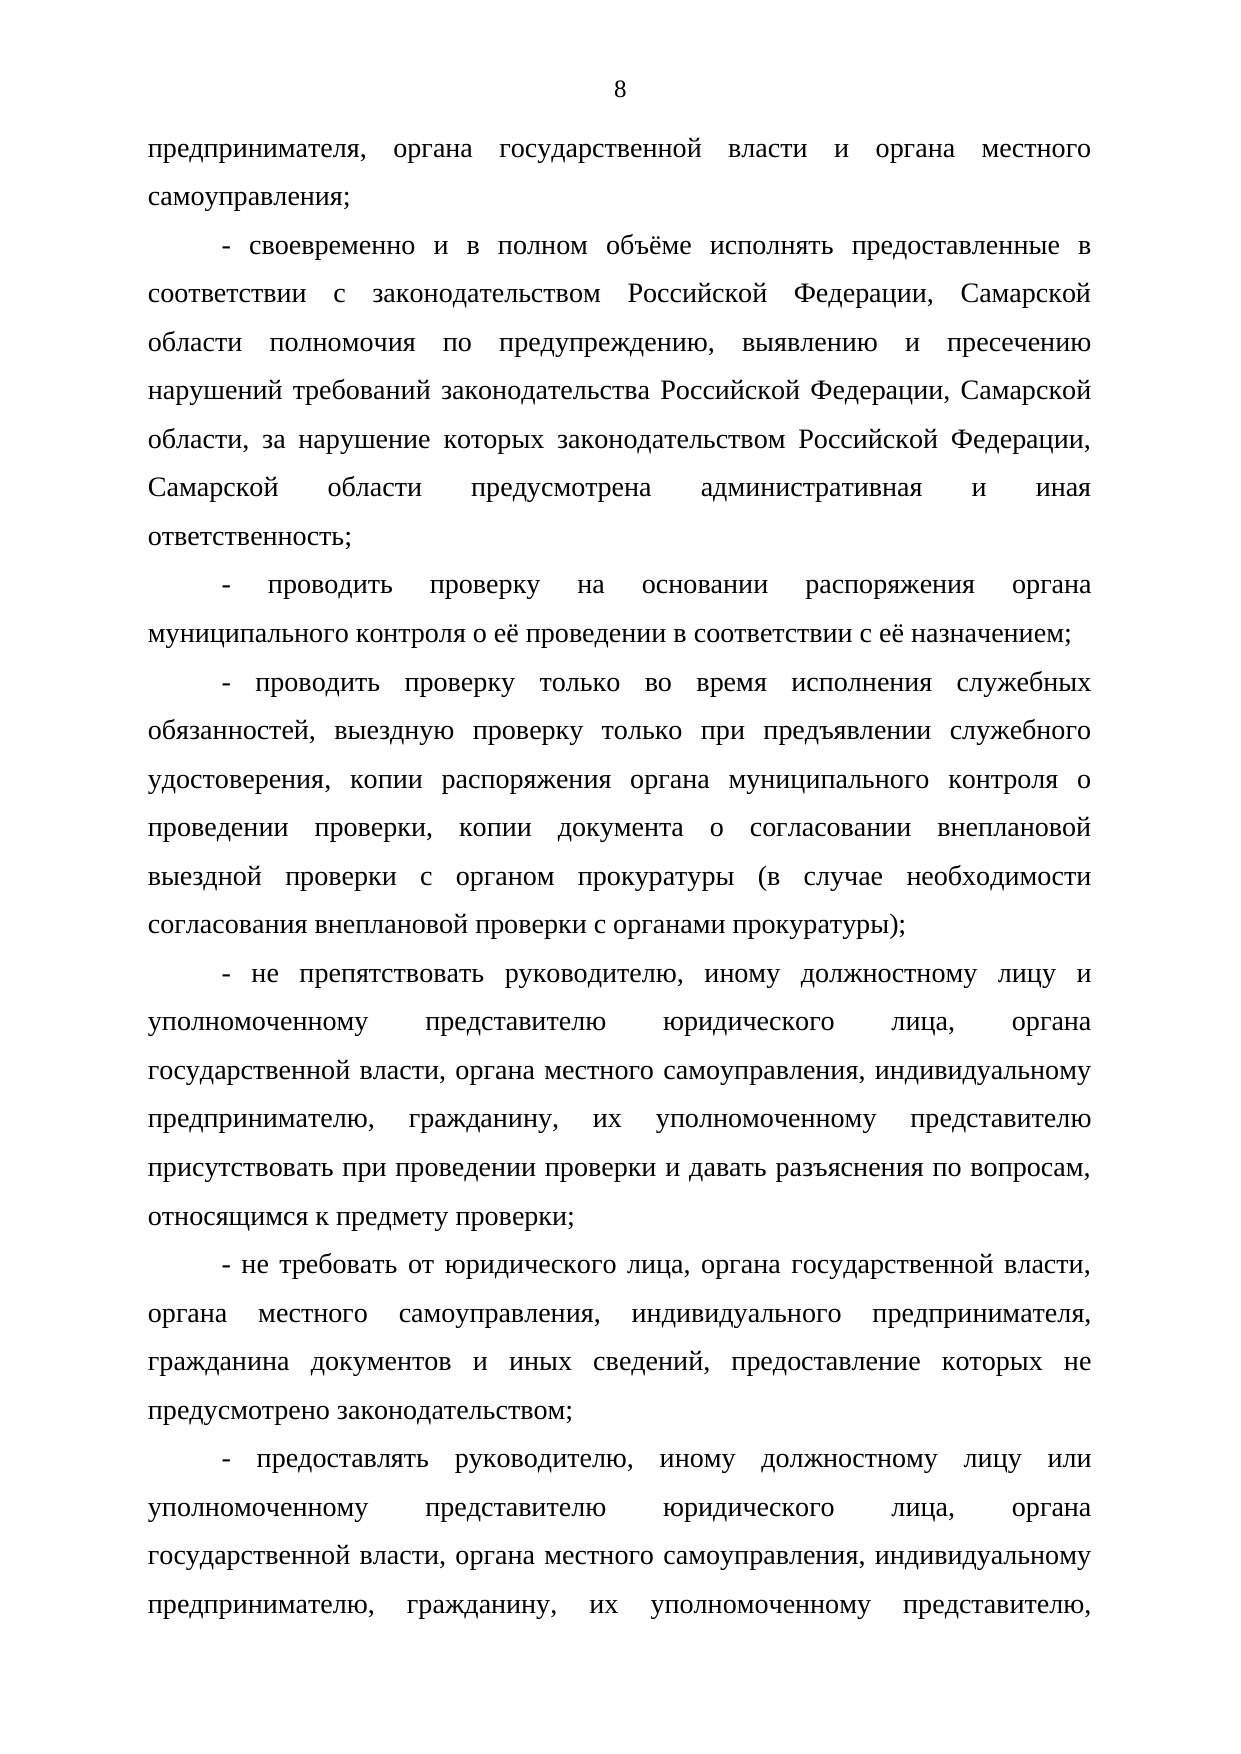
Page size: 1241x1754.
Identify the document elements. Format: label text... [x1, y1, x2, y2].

text - не препятствовать руководителю, иному должностному лицу и уполномоченному представителю юридического лица, органа государственной власти, органа местного самоуправления, индивидуальному предпринимателю, гражданину, их уполномоченному представителю присутствовать при проведении проверки и давать разъяснения по вопросам, относящимся к предмету проверки; [148, 956, 1092, 1231]
text - проводить проверку только во время исполнения служебных обязанностей, выездную проверку только при предъявлении служебного удостоверения, копии распоряжения органа муниципального контроля о проведении проверки, копии документа о согласовании внеплановой выездной проверки с органом прокуратуры (в случае необходимости согласования внеплановой проверки с органами прокуратуры); [148, 664, 1092, 940]
text - проводить проверку на основании распоряжения органа муниципального контроля о её проведении в соответствии с её назначением; [148, 567, 1092, 648]
text - не требовать от юридического лица, органа государственной власти, органа местного самоуправления, индивидуального предпринимателя, гражданина документов и иных сведений, предоставление которых не предусмотрено законодательством; [148, 1247, 1092, 1425]
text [148, 1441, 1092, 1619]
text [148, 131, 1092, 212]
text - своевременно и в полном объёме исполнять предоставленные в соответствии с законодательством Российской Федерации, Самарской области полномочия по предупреждению, выявлению и пресечению нарушений требований законодательства Российской Федерации, Самарской области, за нарушение которых законодательством Российской Федерации, Самарской области предусмотрена административная и иная ответственность; [148, 228, 1092, 551]
